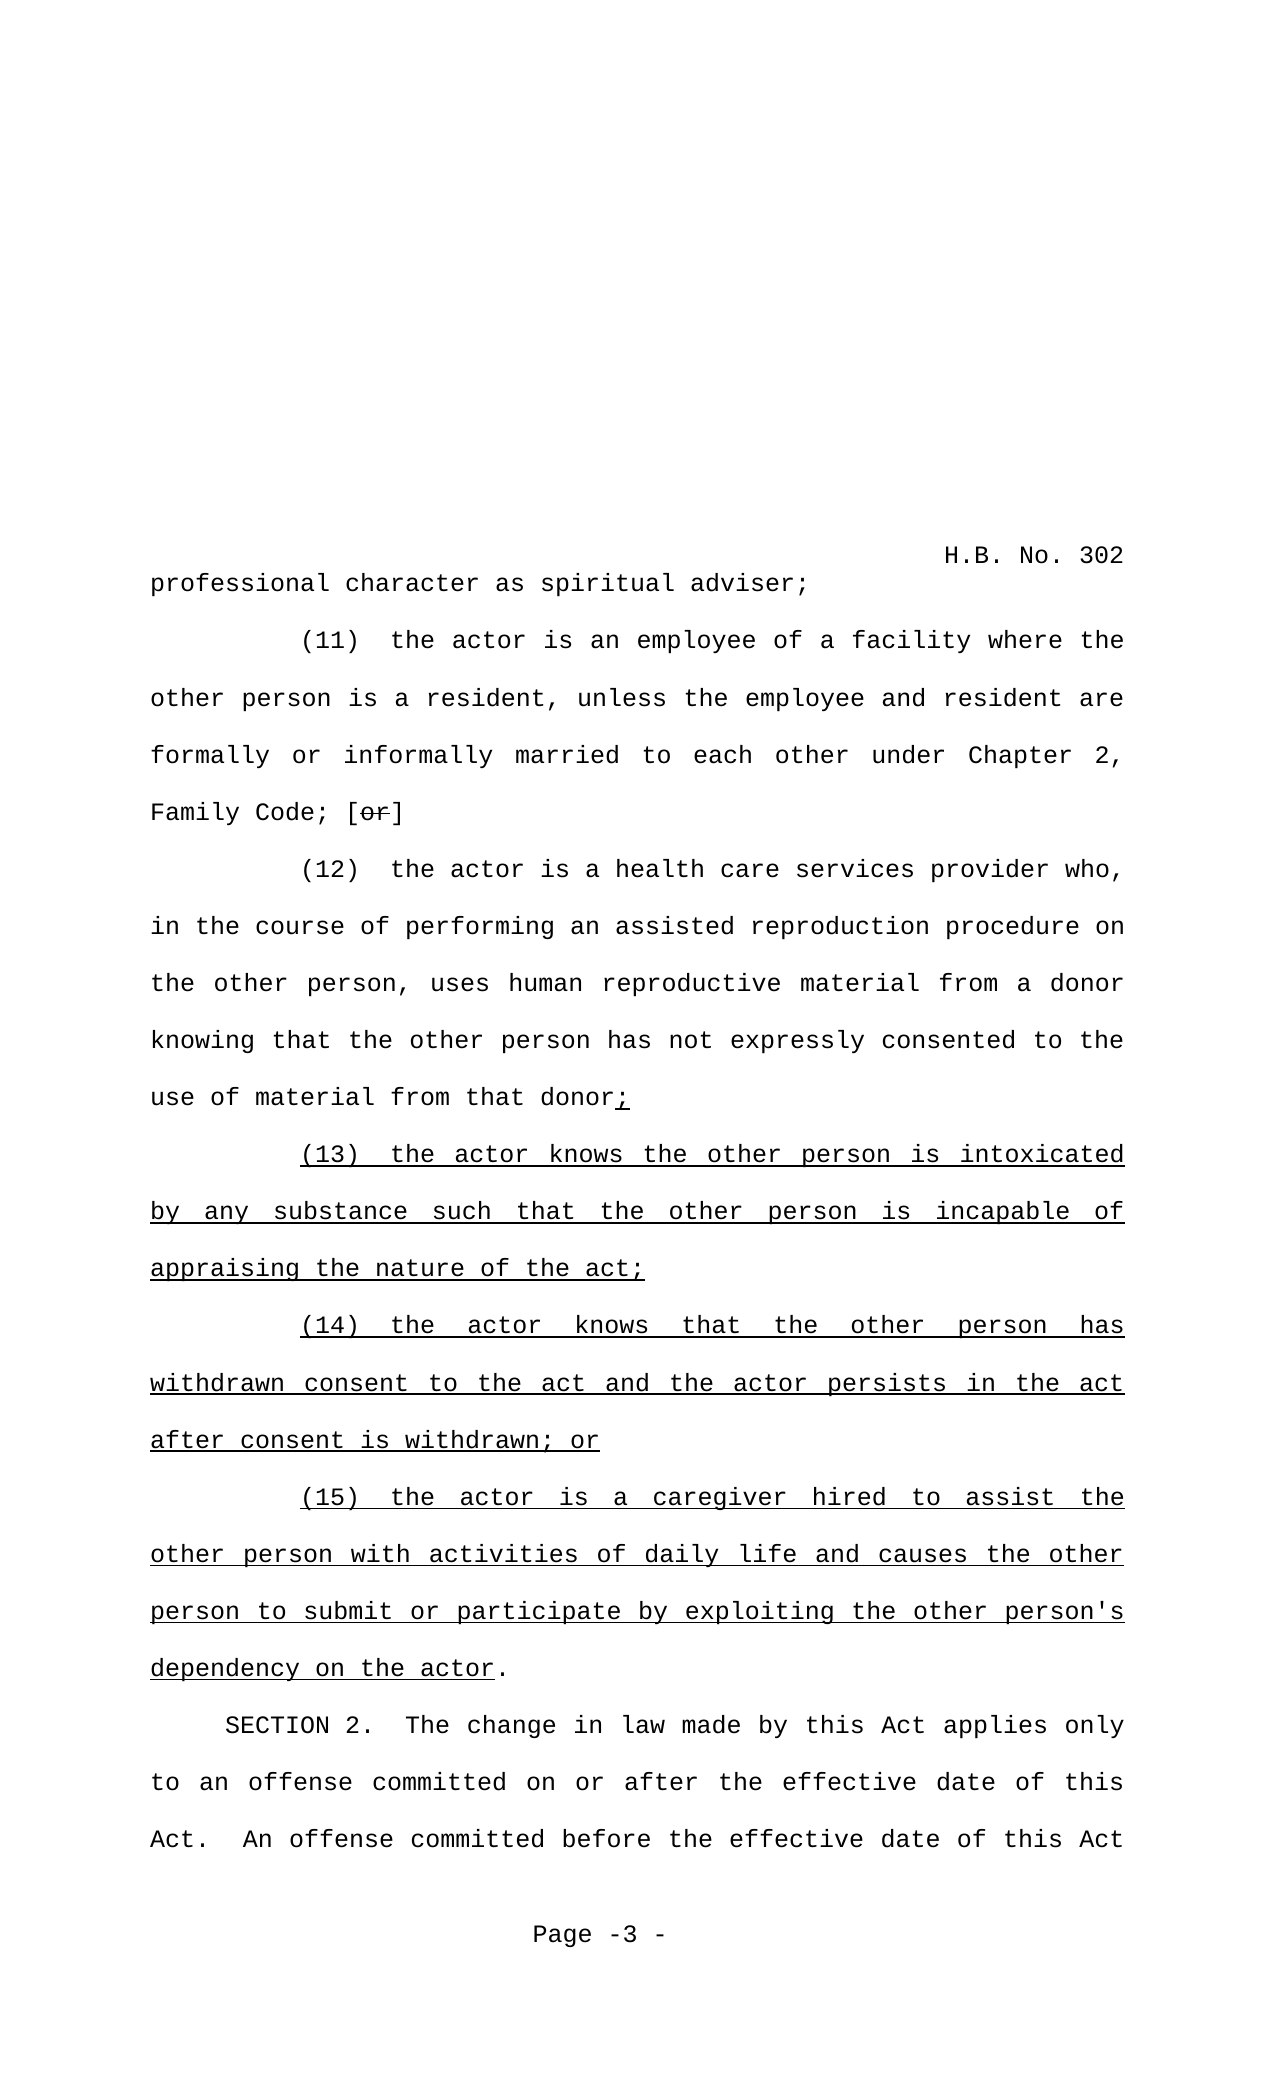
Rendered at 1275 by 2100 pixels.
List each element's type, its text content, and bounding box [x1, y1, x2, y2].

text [150, 1712, 1125, 1855]
text (14) the actor knows that the other person has withdrawn consent to the act and the actor persists in the act after consent is withdrawn; or [150, 1395, 1125, 1456]
text (12) the actor is a health care services provider who, in the course of performing an assisted reproduction procedure on the other person, uses human reproductive material from a donor knowing that the other person has not expressly consented to the use of material from that donor; [150, 856, 1125, 1113]
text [150, 571, 1125, 599]
text (11) the actor is an employee of a facility where the other person is a resident, unless the employee and resident are formally or informally married to each other under Chapter 2, Family Code; [or] [150, 628, 1125, 828]
text (15) the actor is a caregiver hired to assist the other person with activities of daily life and causes the other person to submit or participate by exploiting the other person's dependency on the actor. [150, 1623, 1125, 1684]
text (15) the actor is a caregiver hired to assist the other person with activities of daily life and causes the other person to submit or participate by exploiting the other person's dependency on the actor. [150, 1484, 1125, 1622]
text (13) the actor knows the other person is intoxicated by any substance such that the other person is incapable of appraising the nature of the act; [150, 1224, 1125, 1284]
text (14) the actor knows that the other person has withdrawn consent to the act and the actor persists in the act after consent is withdrawn; or [150, 1313, 1125, 1393]
text (13) the actor knows the other person is intoxicated by any substance such that the other person is incapable of appraising the nature of the act; [150, 1142, 1125, 1222]
